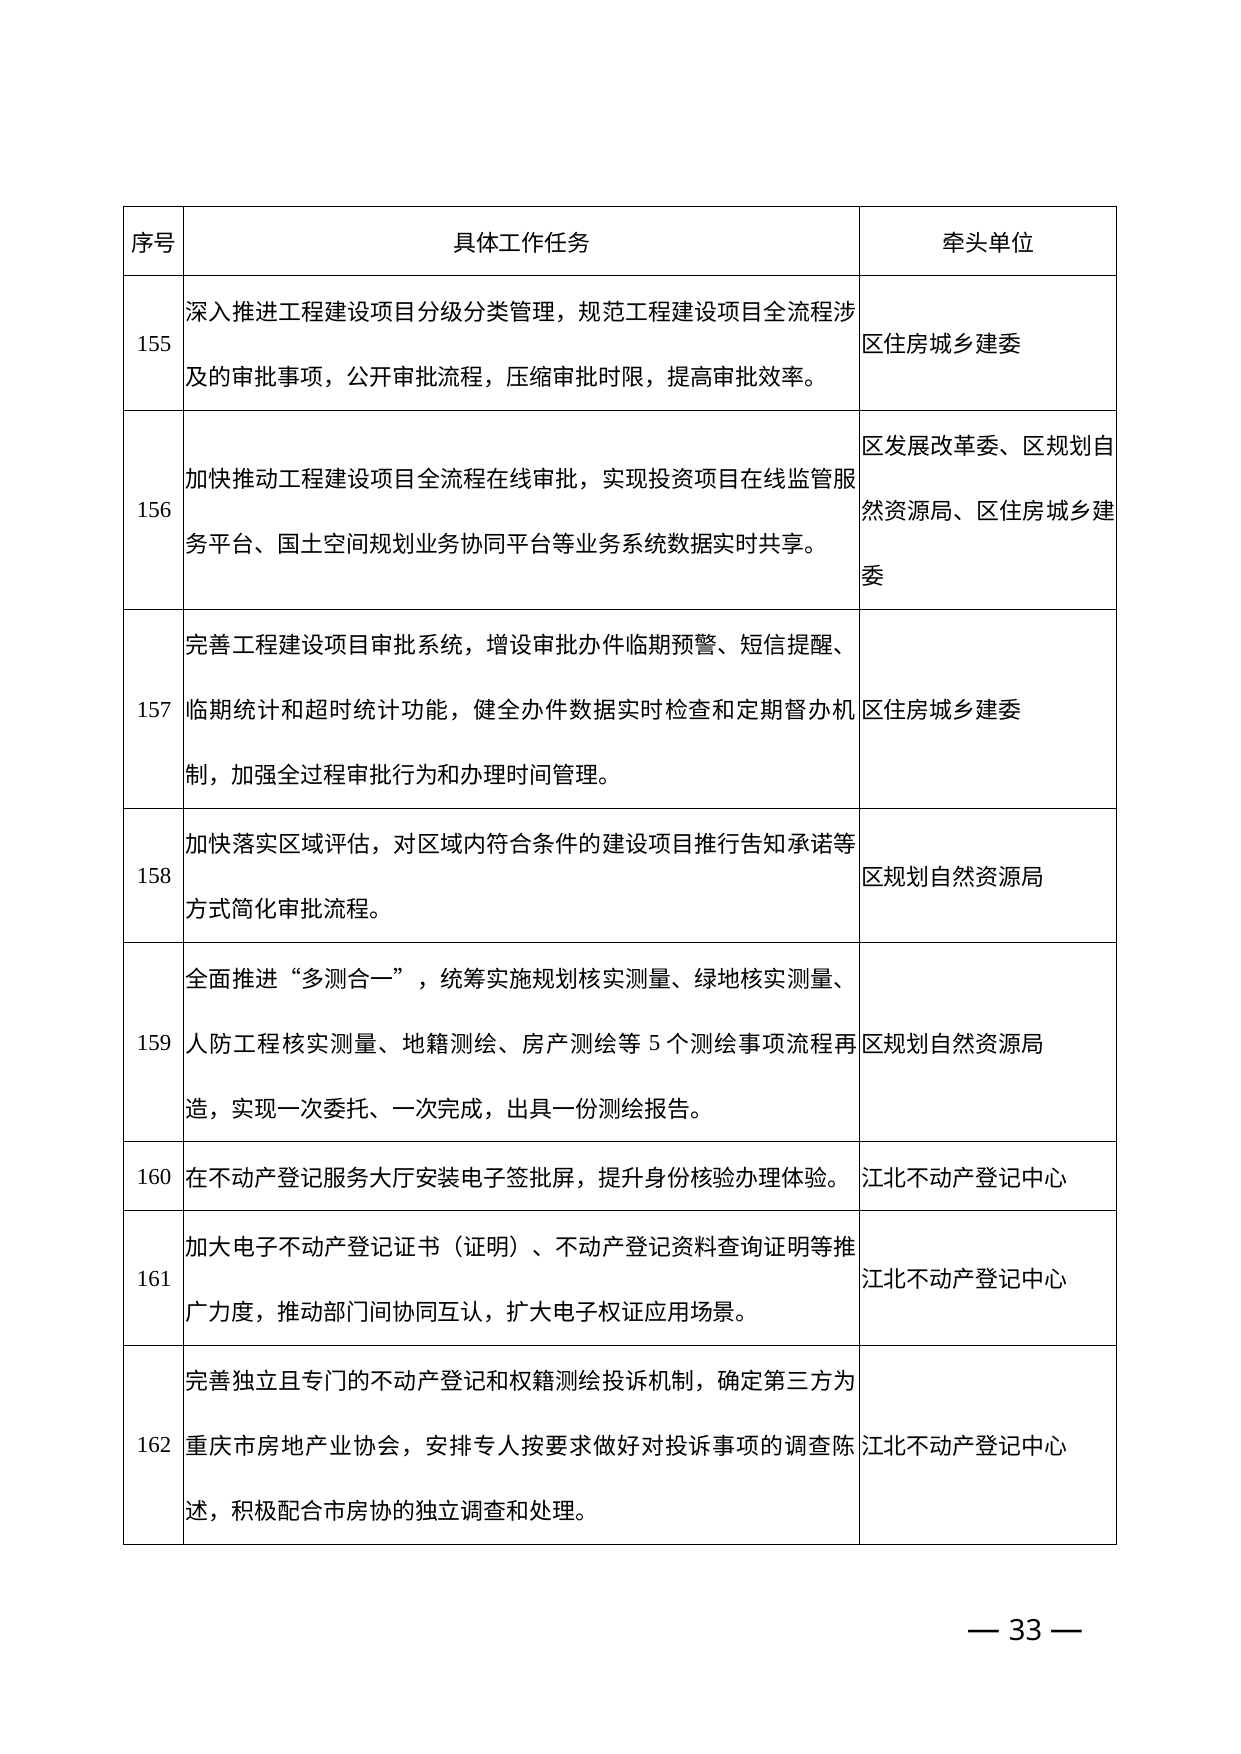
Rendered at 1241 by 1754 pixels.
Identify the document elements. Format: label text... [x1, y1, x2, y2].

table_cell 加快落实区域评估，对区域内符合条件的建设项目推行吿知承诺等方式简化审批流程。 [184, 809, 859, 942]
table_cell 158 [124, 809, 183, 942]
table_cell 155 [124, 276, 183, 409]
table_cell 区住房城乡建委 [860, 276, 1116, 409]
table_cell 江北不动产登记中心 [860, 1211, 1116, 1344]
table_cell 江北不动产登记中心 [860, 1142, 1116, 1210]
table_cell 区规划自然资源局 [860, 809, 1116, 942]
table_cell 加快推动工程建设项目全流程在线审批，实现投资项目在线监管服务平台、国土空间规划业务协同平台等业务系统数据实时共享。 [184, 411, 859, 609]
table_cell 区规划自然资源局 [860, 943, 1116, 1141]
table_cell 在不动产登记服务大厅安装电子签批屏，提升身份核验办理体验。 [184, 1142, 859, 1210]
table_cell 完善工程建设项目审批系统，增设审批办件临期预警、短信提醒、临期统计和超时统计功能，健全办件数据实时检查和定期督办机制，加强全过程审批行为和办理时间管理。 [184, 610, 859, 808]
table_cell 江北不动产登记中心 [860, 1346, 1116, 1544]
table_cell 区发展改革委、区规划自然资源局、区住房城乡建委 [860, 411, 1116, 609]
table_cell 160 [124, 1142, 183, 1210]
table_cell 159 [124, 943, 183, 1141]
table_cell 区住房城乡建委 [860, 610, 1116, 808]
table_cell 深入推进工程建设项目分级分类管理，规范工程建设项目全流程涉及的审批事项，公开审批流程，压缩审批时限，提高审批效率。 [184, 276, 859, 409]
table_cell 161 [124, 1211, 183, 1344]
table_cell 157 [124, 610, 183, 808]
table_cell 完善独立且专门的不动产登记和权籍测绘投诉机制，确定第三方为重庆市房地产业协会，安排专人按要求做好对投诉事项的调查陈述，积极配合市房协的独立调查和处理。 [184, 1346, 859, 1544]
table_header 牵头单位 [860, 207, 1116, 275]
table_cell 162 [124, 1346, 183, 1544]
table_cell 156 [124, 411, 183, 609]
table_header 序号 [124, 207, 183, 275]
table_header 具体工作任务 [184, 207, 859, 275]
table_cell 全面推进“多测合一”，统筹实施规划核实测量、绿地核实测量、人防工程核实测量、地籍测绘、房产测绘等5个测绘事项流程再造，实现一次委托、一次完成，出具一份测绘报告。 [184, 943, 859, 1141]
table_cell 加大电子不动产登记证书（证明）、不动产登记资料查询证明等推广力度，推动部门间协同互认，扩大电子权证应用场景。 [184, 1211, 859, 1344]
